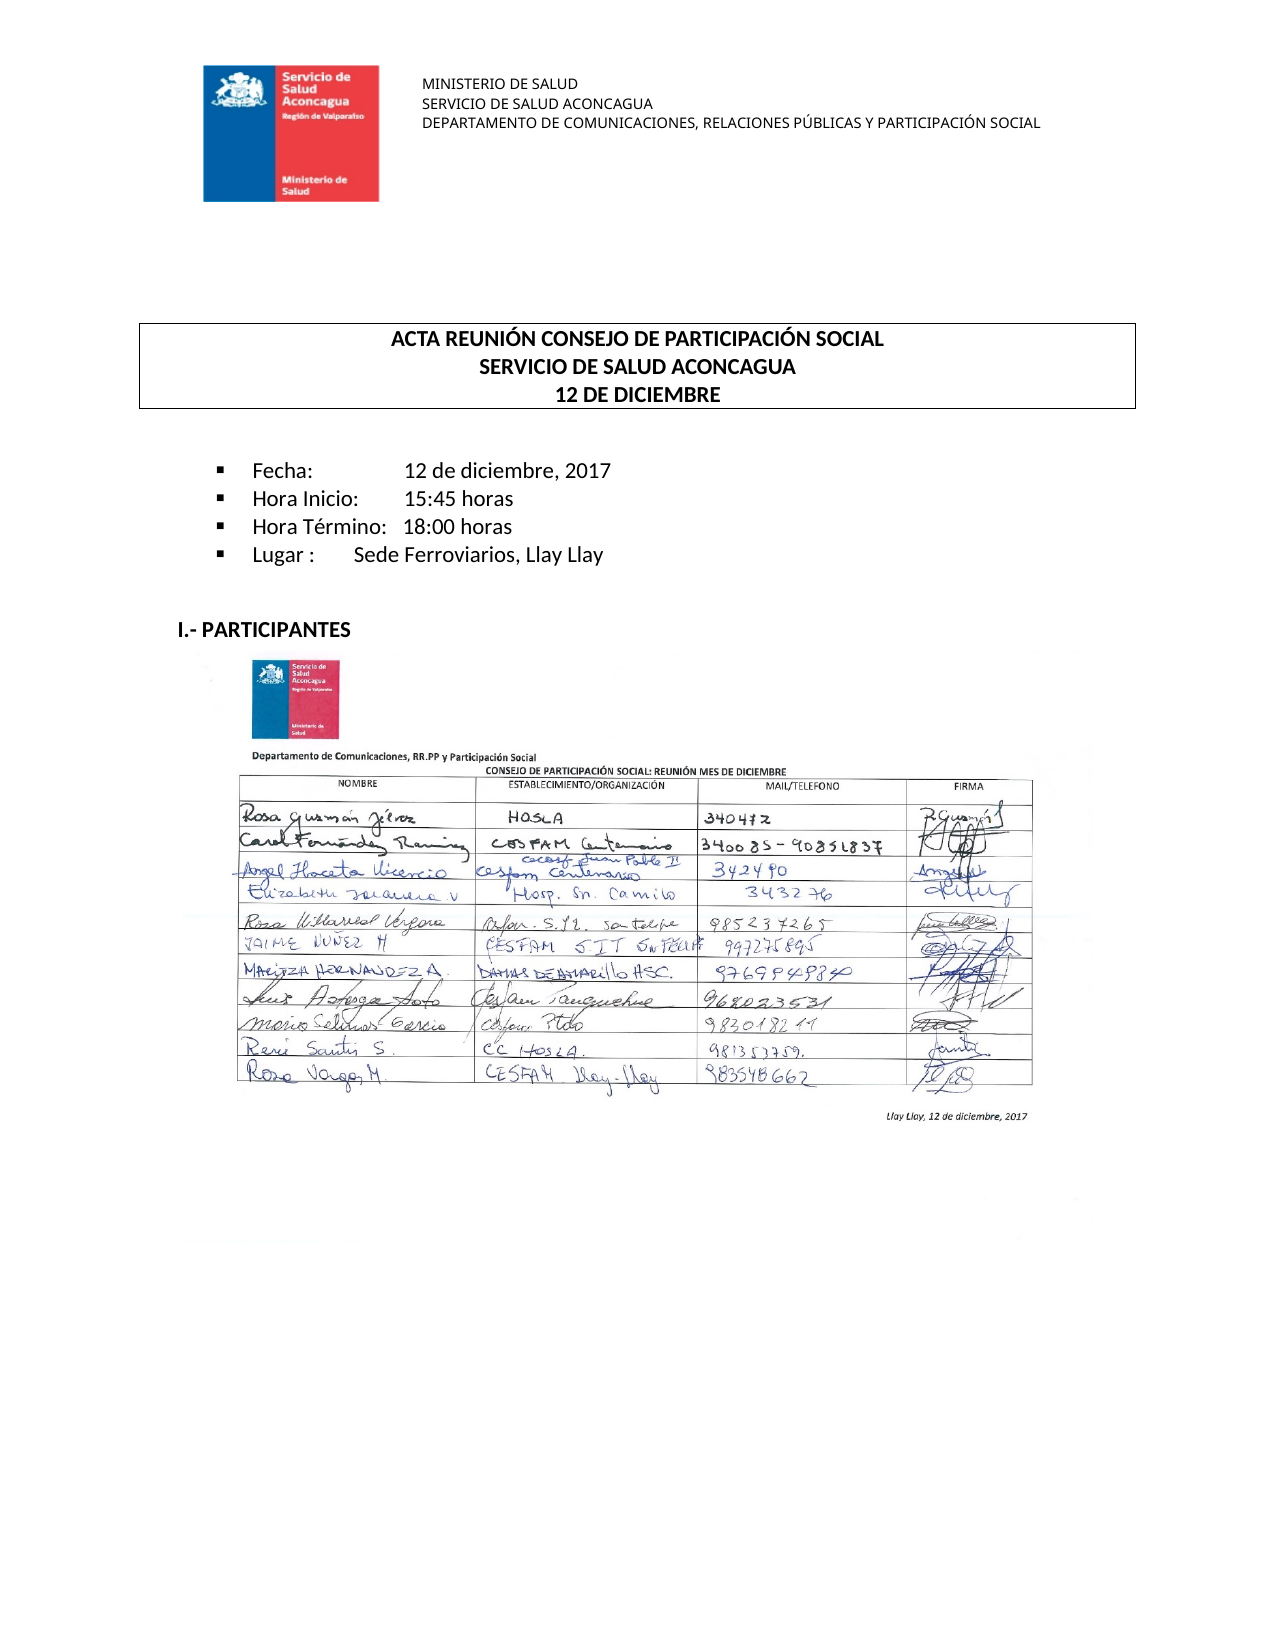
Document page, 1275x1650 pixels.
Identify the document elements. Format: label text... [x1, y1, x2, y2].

picture [203, 65, 380, 202]
list Lugar : Sede Ferroviarios, Llay Llay [215, 540, 1098, 568]
list Hora Término: 18:00 horas [215, 512, 1098, 540]
list Fecha: 12 de diciembre, 2017 [215, 456, 1098, 484]
table_header ACTA REUNIÓN CONSEJO DE PARTICIPACIÓN SOCIAL SERVICIO DE SALUD ACONCAGUA 12 DE DICIEMBRE [140, 324, 1135, 408]
text I.- PARTICIPANTES [177, 615, 1098, 645]
picture [177, 645, 1098, 1248]
list Hora Inicio: 15:45 horas [215, 484, 1098, 512]
